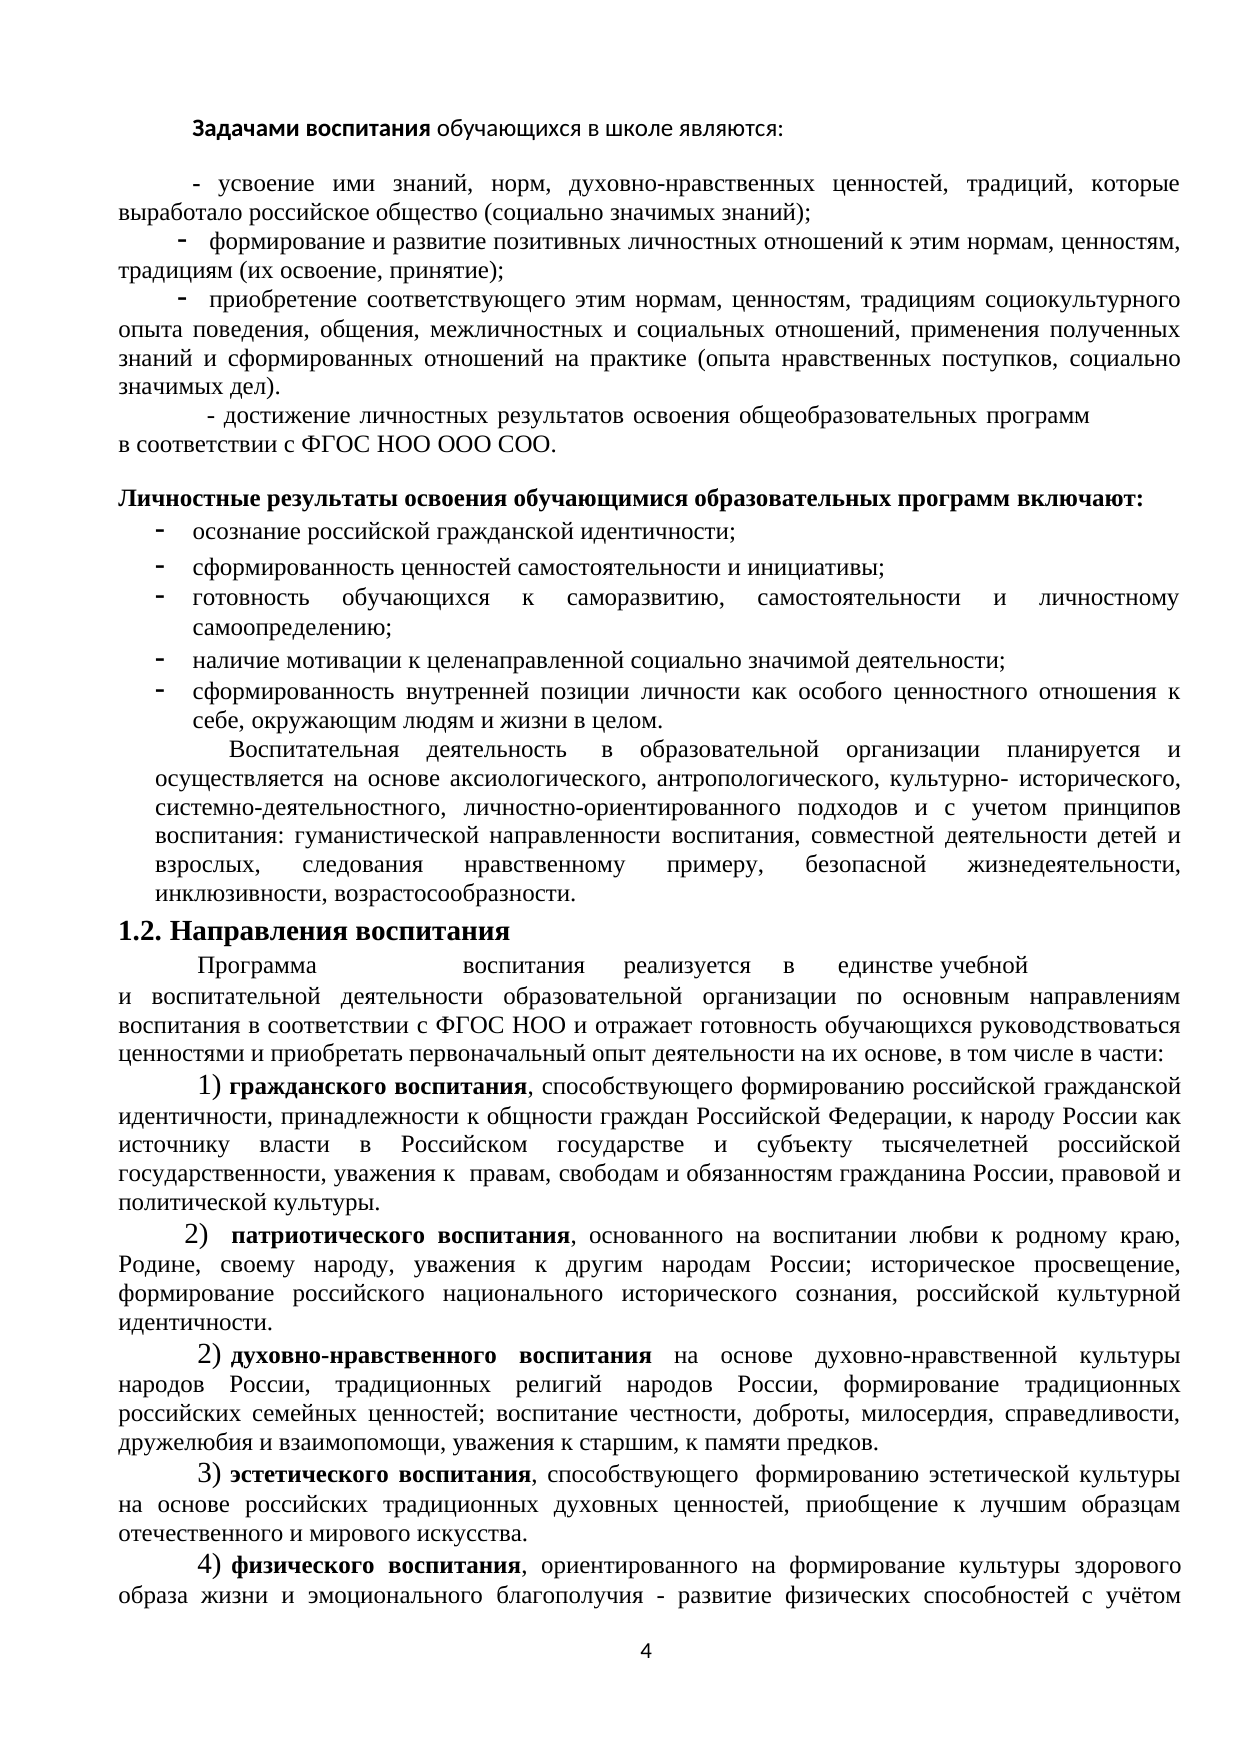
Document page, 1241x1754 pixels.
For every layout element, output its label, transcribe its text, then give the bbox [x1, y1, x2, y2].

text Воспитательная деятельность в образовательной организации планируется и осуществляется на основе аксиологического, антропологического, культурно- исторического, системно-деятельностного, личностно-ориентированного подходов и с учетом принципов воспитания: гуманистической направленности воспитания, совместной деятельности детей и взрослых, следования нравственному примеру, безопасной жизнедеятельности, инклюзивности, возрастосообразности. [155, 734, 1181, 907]
text - достижение личностных результатов освоения общеобразовательных программ в соответствии с ФГОС НОО ООО СОО. [118, 400, 1090, 458]
text Задачами воспитания обучающихся в школе являются: [192, 112, 1194, 143]
list сформированность внутренней позиции личности как особого ценностного отношения к себе, окружающим людям и жизни в целом. [155, 676, 1180, 734]
list формирование и развитие позитивных личностных отношений к этим нормам, ценностям, традициям (их освоение, принятие); [118, 226, 1180, 284]
text и воспитательной деятельности образовательной организации по основным направлениям воспитания в соответствии с ФГОС НОО и отражает готовность обучающихся руководствоваться ценностями и приобретать первоначальный опыт деятельности на их основе, в том числе в части: [118, 981, 1181, 1067]
list сформированность ценностей самостоятельности и инициативы; [155, 547, 1194, 582]
text - усвоение ими знаний, норм, духовно-нравственных ценностей, традиций, которые выработало российское общество (социально значимых знаний); [118, 168, 1180, 226]
list осознание российской гражданской идентичности; [155, 512, 1194, 547]
list приобретение соответствующего этим нормам, ценностям, традициям социокультурного опыта поведения, общения, межличностных и социальных отношений, применения полученных знаний и сформированных отношений на практике (опыта нравственных поступков, социально значимых дел). [118, 284, 1181, 400]
list патриотического воспитания, основанного на воспитании любви к родному краю, Родине, своему народу, уважения к другим народам России; историческое просвещение, формирование российского национального исторического сознания, российской культурной идентичности. [118, 1216, 1181, 1336]
subtitle Направления воспитания [118, 914, 1194, 947]
list эстетического воспитания, способствующего формированию эстетической культуры на основе российских традиционных духовных ценностей, приобщение к лучшим образцам отечественного и мирового искусства. [118, 1456, 1181, 1547]
text Программа воспитания реализуется в единстве учебной [197, 947, 1194, 981]
list готовность обучающихся к саморазвитию, самостоятельности и личностному самоопределению; [155, 582, 1180, 641]
subtitle Личностные результаты освоения обучающимися образовательных программ включают: [118, 483, 1180, 512]
list наличие мотивации к целенаправленной социально значимой деятельности; [155, 641, 1194, 676]
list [118, 1547, 1182, 1609]
list духовно-нравственного воспитания на основе духовно-нравственной культуры народов России, традиционных религий народов России, формирование традиционных российских семейных ценностей; воспитание честности, доброты, милосердия, справедливости, дружелюбия и взаимопомощи, уважения к старшим, к памяти предков. [118, 1336, 1181, 1456]
list гражданского воспитания, способствующего формированию российской гражданской идентичности, принадлежности к общности граждан Российской Федерации, к народу России как источнику власти в Российском государстве и субъекту тысячелетней российской государственности, уважения к правам, свободам и обязанностям гражданина России, правовой и политической культуры. [118, 1067, 1181, 1216]
